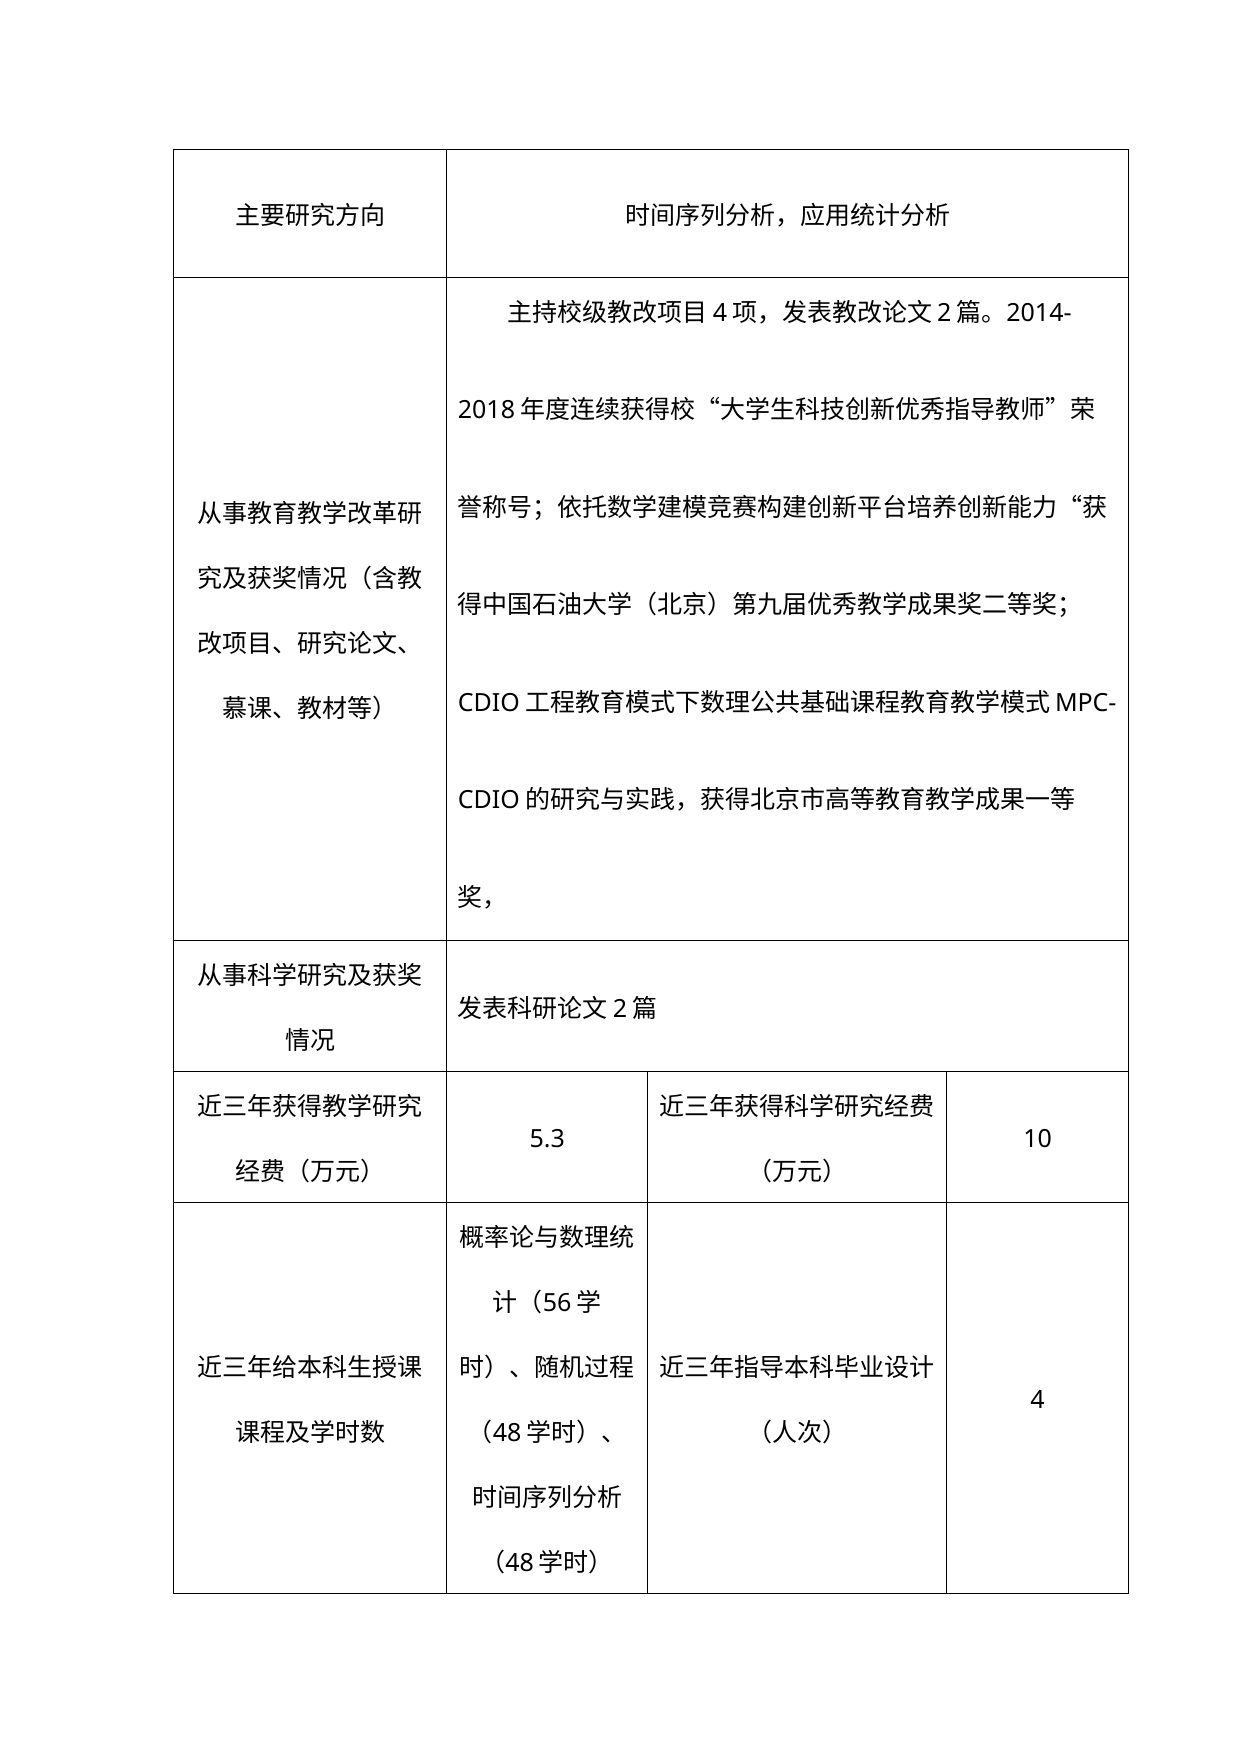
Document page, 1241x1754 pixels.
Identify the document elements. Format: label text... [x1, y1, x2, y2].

table_cell 发表科研论文2篇 [447, 941, 1128, 1071]
table_cell 近三年指导本科毕业设计（人次） [648, 1203, 946, 1593]
table_cell 主要研究方向 [174, 150, 446, 277]
table_cell 概率论与数理统计（56学时）、随机过程（48学时）、时间序列分析（48学时） [447, 1203, 647, 1593]
table_cell 近三年给本科生授课课程及学时数 [174, 1203, 446, 1593]
table_cell 主持校级教改项目4项，发表教改论文2篇。2014-2018年度连续获得校“大学生科技创新优秀指导教师”荣誉称号；依托数学建模竞赛构建创新平台培养创新能力“获得中国石油大学（北京）第九届优秀教学成果奖二等奖；CDIO工程教育模式下数理公共基础课程教育教学模式MPC-CDIO的研究与实践，获得北京市高等教育教学成果一等奖， [447, 278, 1128, 940]
table_cell 近三年获得科学研究经费（万元） [648, 1072, 946, 1202]
table_cell 5.3 [447, 1072, 647, 1202]
table_cell 从事科学研究及获奖情况 [174, 941, 446, 1071]
table_cell 时间序列分析，应用统计分析 [447, 150, 1128, 277]
table_cell 10 [947, 1072, 1128, 1202]
table_cell 近三年获得教学研究经费（万元） [174, 1072, 446, 1202]
table_cell 从事教育教学改革研究及获奖情况（含教改项目、研究论文、慕课、教材等） [174, 278, 446, 940]
table_cell 4 [947, 1203, 1128, 1593]
